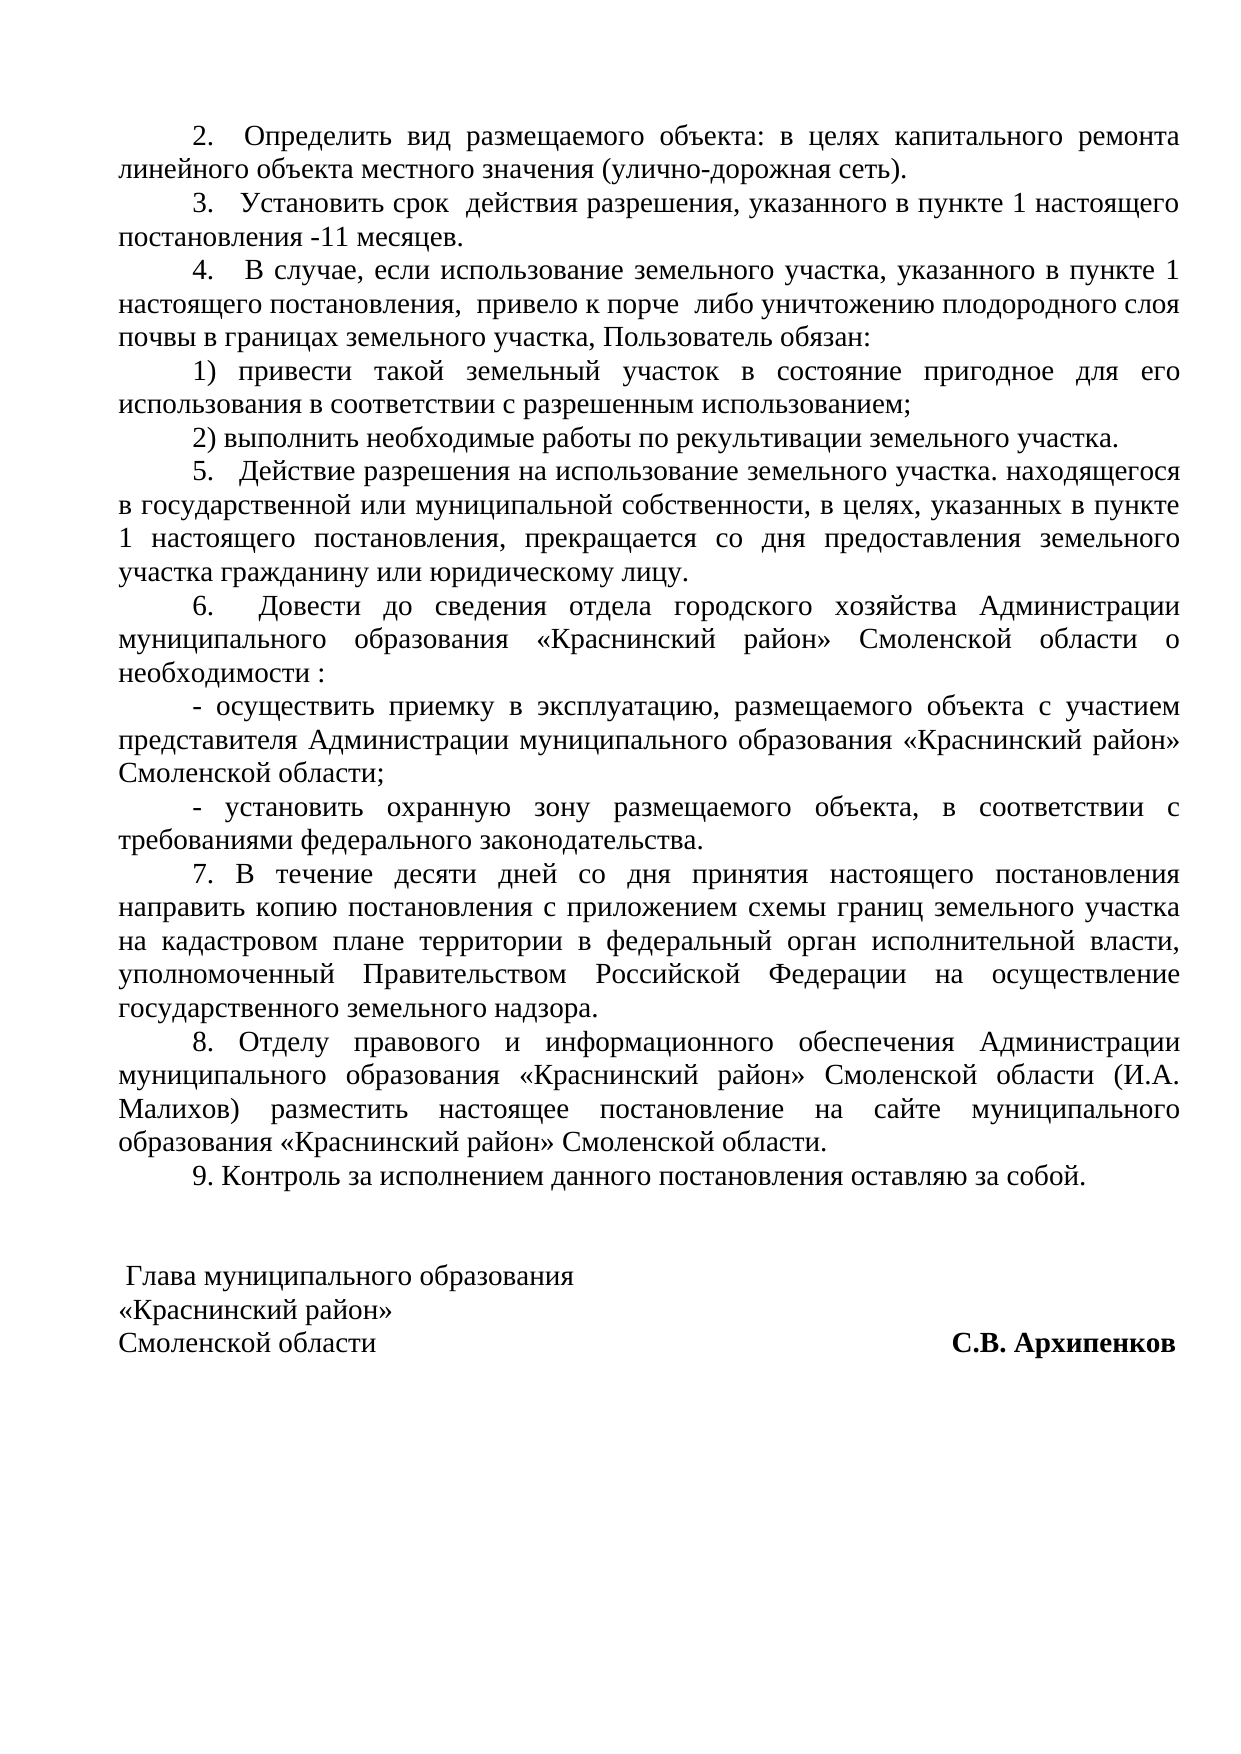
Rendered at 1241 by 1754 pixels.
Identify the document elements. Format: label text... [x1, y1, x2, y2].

text - осуществить приемку в эксплуатацию, размещаемого объекта с участием представителя Администрации муниципального образования «Краснинский район» Смоленской области; [118, 688, 1181, 789]
text 7. В течение десяти дней со дня принятия настоящего постановления направить копию постановления с приложением схемы границ земельного участка на кадастровом плане территории в федеральный орган исполнительной власти, уполномоченный Правительством Российской Федерации на осуществление государственного земельного надзора. [118, 856, 1181, 1024]
text 1) привести такой земельный участок в состояние пригодное для его использования в соответствии с разрешенным использованием; [118, 353, 1181, 420]
text «Краснинский район» [118, 1292, 1181, 1326]
text 6. Довести до сведения отдела городского хозяйства Администрации муниципального образования «Краснинский район» Смоленской области о необходимости : [118, 588, 1181, 688]
text 9. Контроль за исполнением данного постановления оставляю за собой. [118, 1158, 1181, 1191]
text 8. Отделу правового и информационного обеспечения Администрации муниципального образования «Краснинский район» Смоленской области (И.А. Малихов) разместить настоящее постановление на сайте муниципального образования «Краснинский район» Смоленской области. [118, 1024, 1181, 1158]
text - установить охранную зону размещаемого объекта, в соответствии с требованиями федерального законодательства. [118, 789, 1181, 856]
text 2. Определить вид размещаемого объекта: в целях капитального ремонта линейного объекта местного значения (улично-дорожная сеть). [118, 118, 1181, 185]
text 3. Установить срок действия разрешения, указанного в пункте 1 настоящего постановления -11 месяцев. [118, 185, 1181, 252]
text 5. Действие разрешения на использование земельного участка. находящегося в государственной или муниципальной собственности, в целях, указанных в пункте 1 настоящего постановления, прекращается со дня предоставления земельного участка гражданину или юридическому лицу. [118, 453, 1181, 588]
text Смоленской области С.В. Архипенков [118, 1326, 1181, 1359]
text Глава муниципального образования [118, 1258, 1181, 1292]
text 4. В случае, если использование земельного участка, указанного в пункте 1 настоящего постановления, привело к порче либо уничтожению плодородного слоя почвы в границах земельного участка, Пользователь обязан: [118, 252, 1181, 353]
text 2) выполнить необходимые работы по рекультивации земельного участка. [118, 420, 1181, 453]
